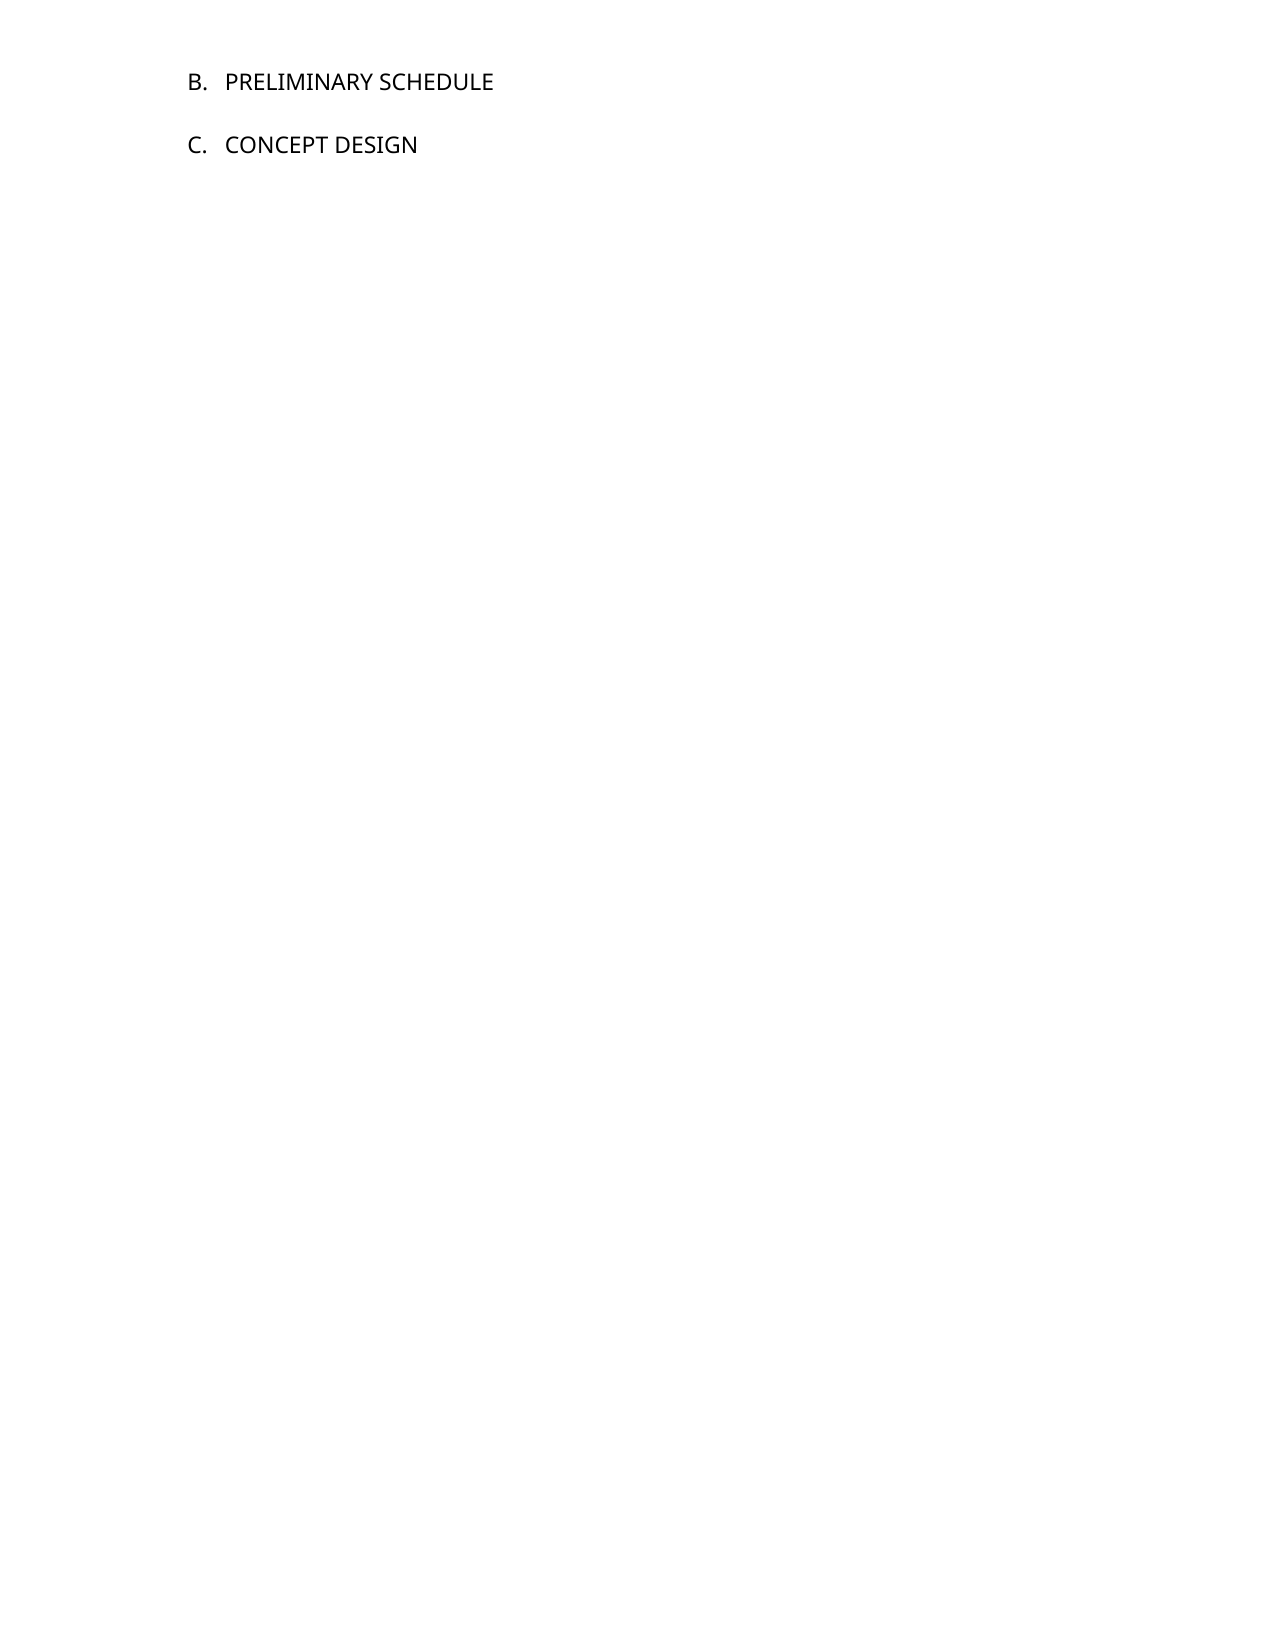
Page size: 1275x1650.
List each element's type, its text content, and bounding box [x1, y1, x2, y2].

list PRELIMINARY SCHEDULE [187, 66, 1222, 97]
list CONCEPT DESIGN [187, 128, 1222, 160]
